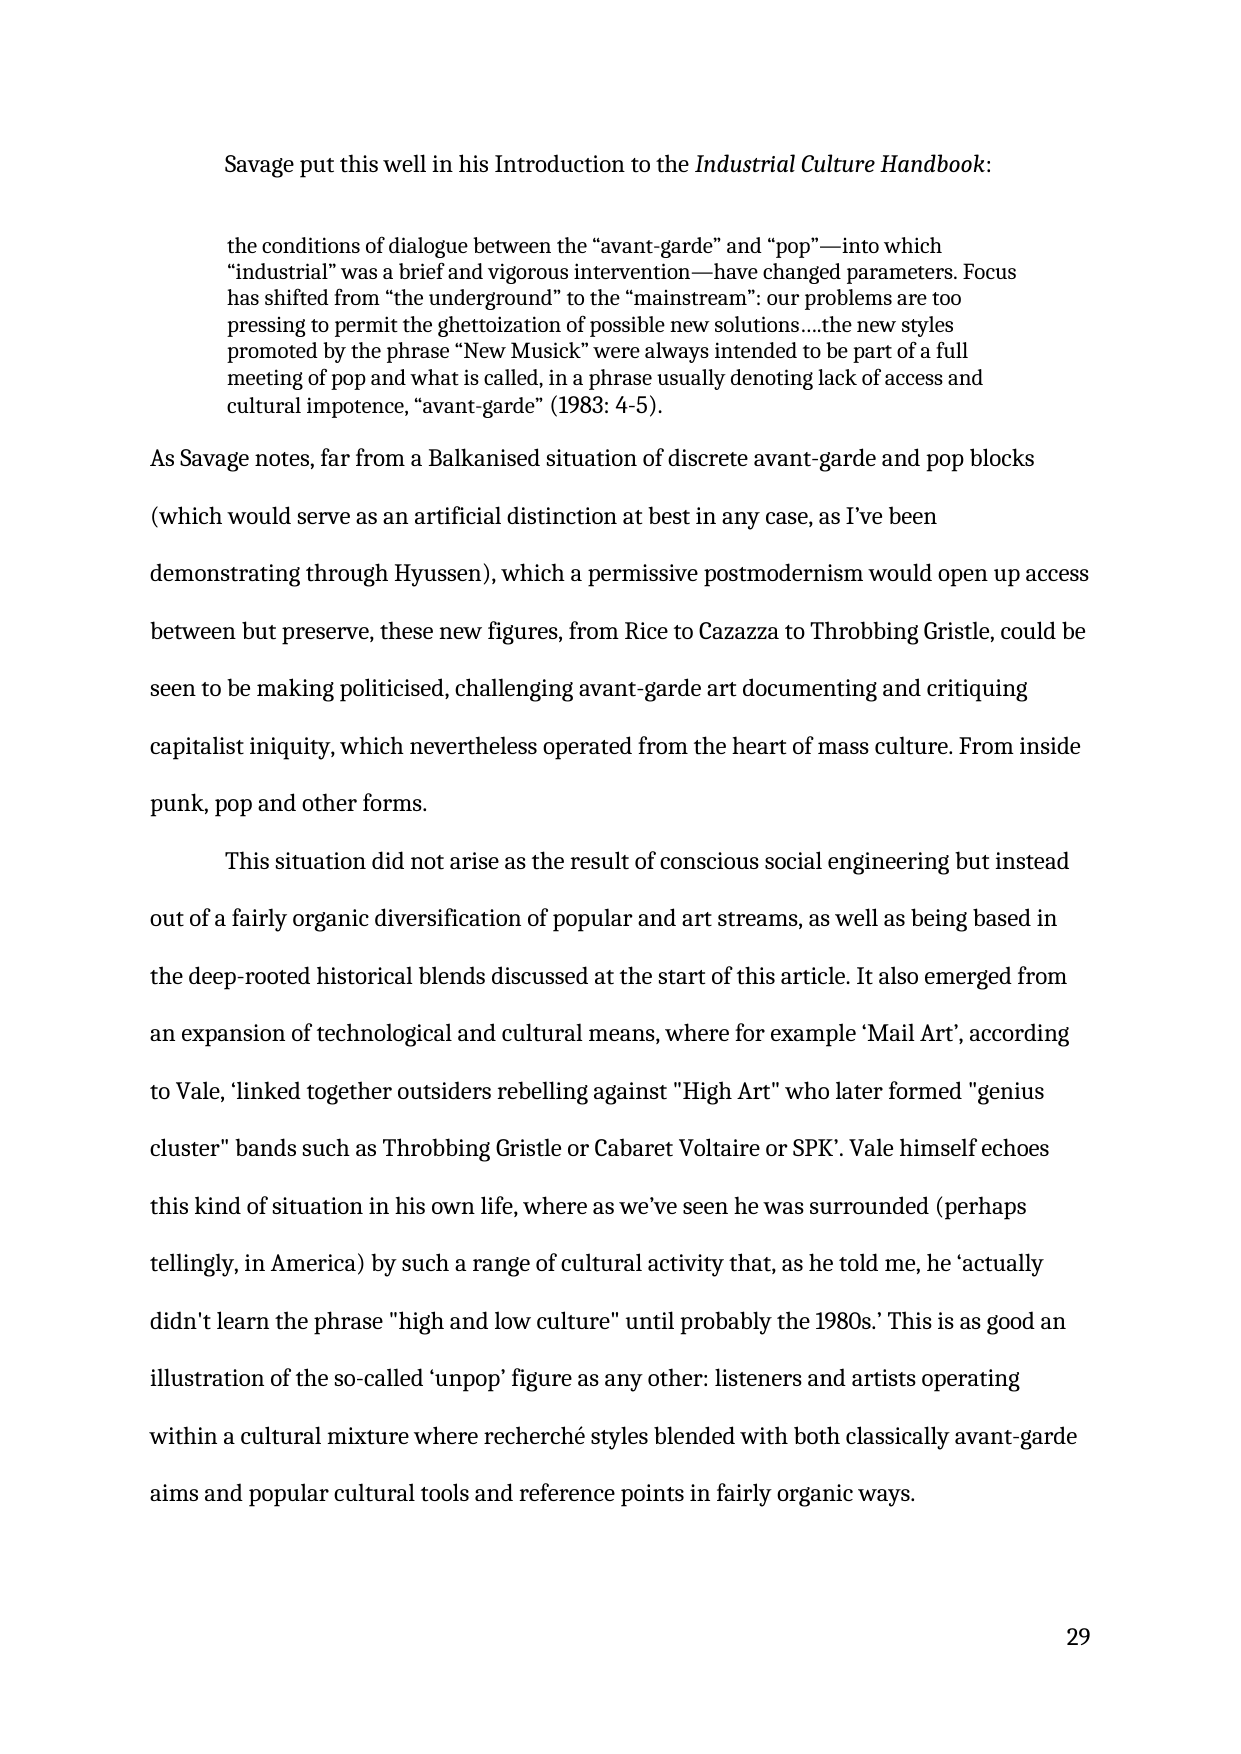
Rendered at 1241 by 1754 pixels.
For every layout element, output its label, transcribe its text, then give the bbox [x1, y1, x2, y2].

text Savage put this well in his Introduction to the Industrial Culture Handbook: [150, 150, 1090, 179]
text This situation did not arise as the result of conscious social engineering but instead out of a fairly organic diversification of popular and art streams, as well as being based in the deep-rooted historical blends discussed at the start of this article. It also emerged from an expansion of technological and cultural means, where for example ‘Mail Art’, according to Vale, ‘linked together outsiders rebelling against "High Art" who later formed "genius cluster" bands such as Throbbing Gristle or Cabaret Voltaire or SPK’. Vale himself echoes this kind of situation in his own life, where as we’ve seen he was surrounded (perhaps tellingly, in America) by such a range of cultural activity that, as he told me, he ‘actually didn't learn the phrase "high and low culture" until probably the 1980s.’ This is as good an illustration of the so-called ‘unpop’ figure as any other: listeners and artists operating within a cultural mixture where recherché styles blended with both classically avant-garde aims and popular cultural tools and reference points in fairly organic ways. [150, 847, 1090, 1508]
text the conditions of dialogue between the “avant-garde” and “pop”—into which “industrial” was a brief and vigorous intervention—have changed parameters. Focus has shifted from “the underground” to the “mainstream”: our problems are too pressing to permit the ghettoization of possible new solutions….the new styles promoted by the phrase “New Musick” were always intended to be part of a full meeting of pop and what is called, in a phrase usually denoting lack of access and cultural impotence, “avant-garde” (1983: 4-5). [227, 232, 1031, 419]
text As Savage notes, far from a Balkanised situation of discrete avant-garde and pop blocks (which would serve as an artificial distinction at best in any case, as I’ve been demonstrating through Hyussen), which a permissive postmodernism would open up access between but preserve, these new figures, from Rice to Cazazza to Throbbing Gristle, could be seen to be making politicised, challenging avant-garde art documenting and critiquing capitalist iniquity, which nevertheless operated from the heart of mass culture. From inside punk, pop and other forms. [150, 444, 1090, 818]
